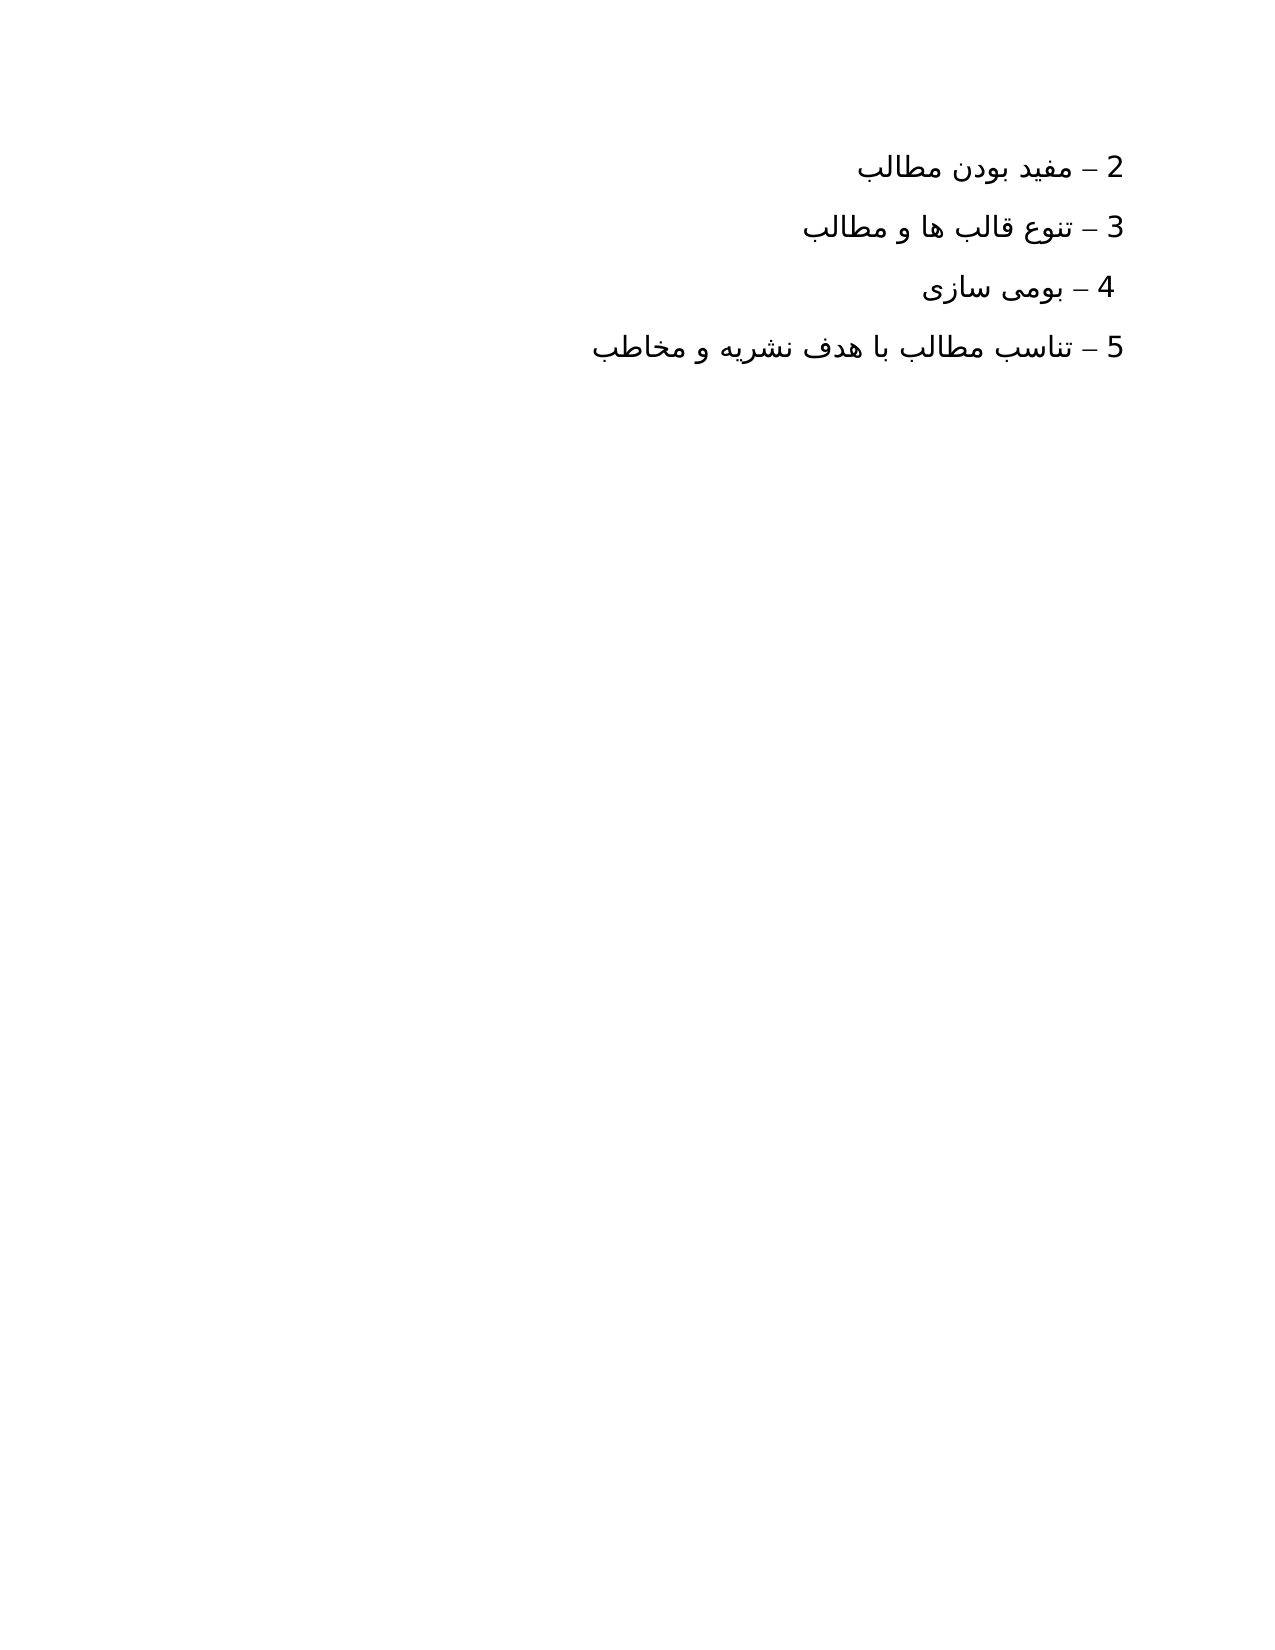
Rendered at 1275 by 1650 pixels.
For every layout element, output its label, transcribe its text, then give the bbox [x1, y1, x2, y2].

text 5 – تناسب مطالب با هدف نشریه و مخاطب [150, 330, 1125, 364]
text 2 – مفید بودن مطالب [150, 150, 1125, 184]
text 3 – تنوع قالب ها و مطالب [150, 210, 1125, 244]
text 4 – بومی سازی [150, 270, 1125, 304]
